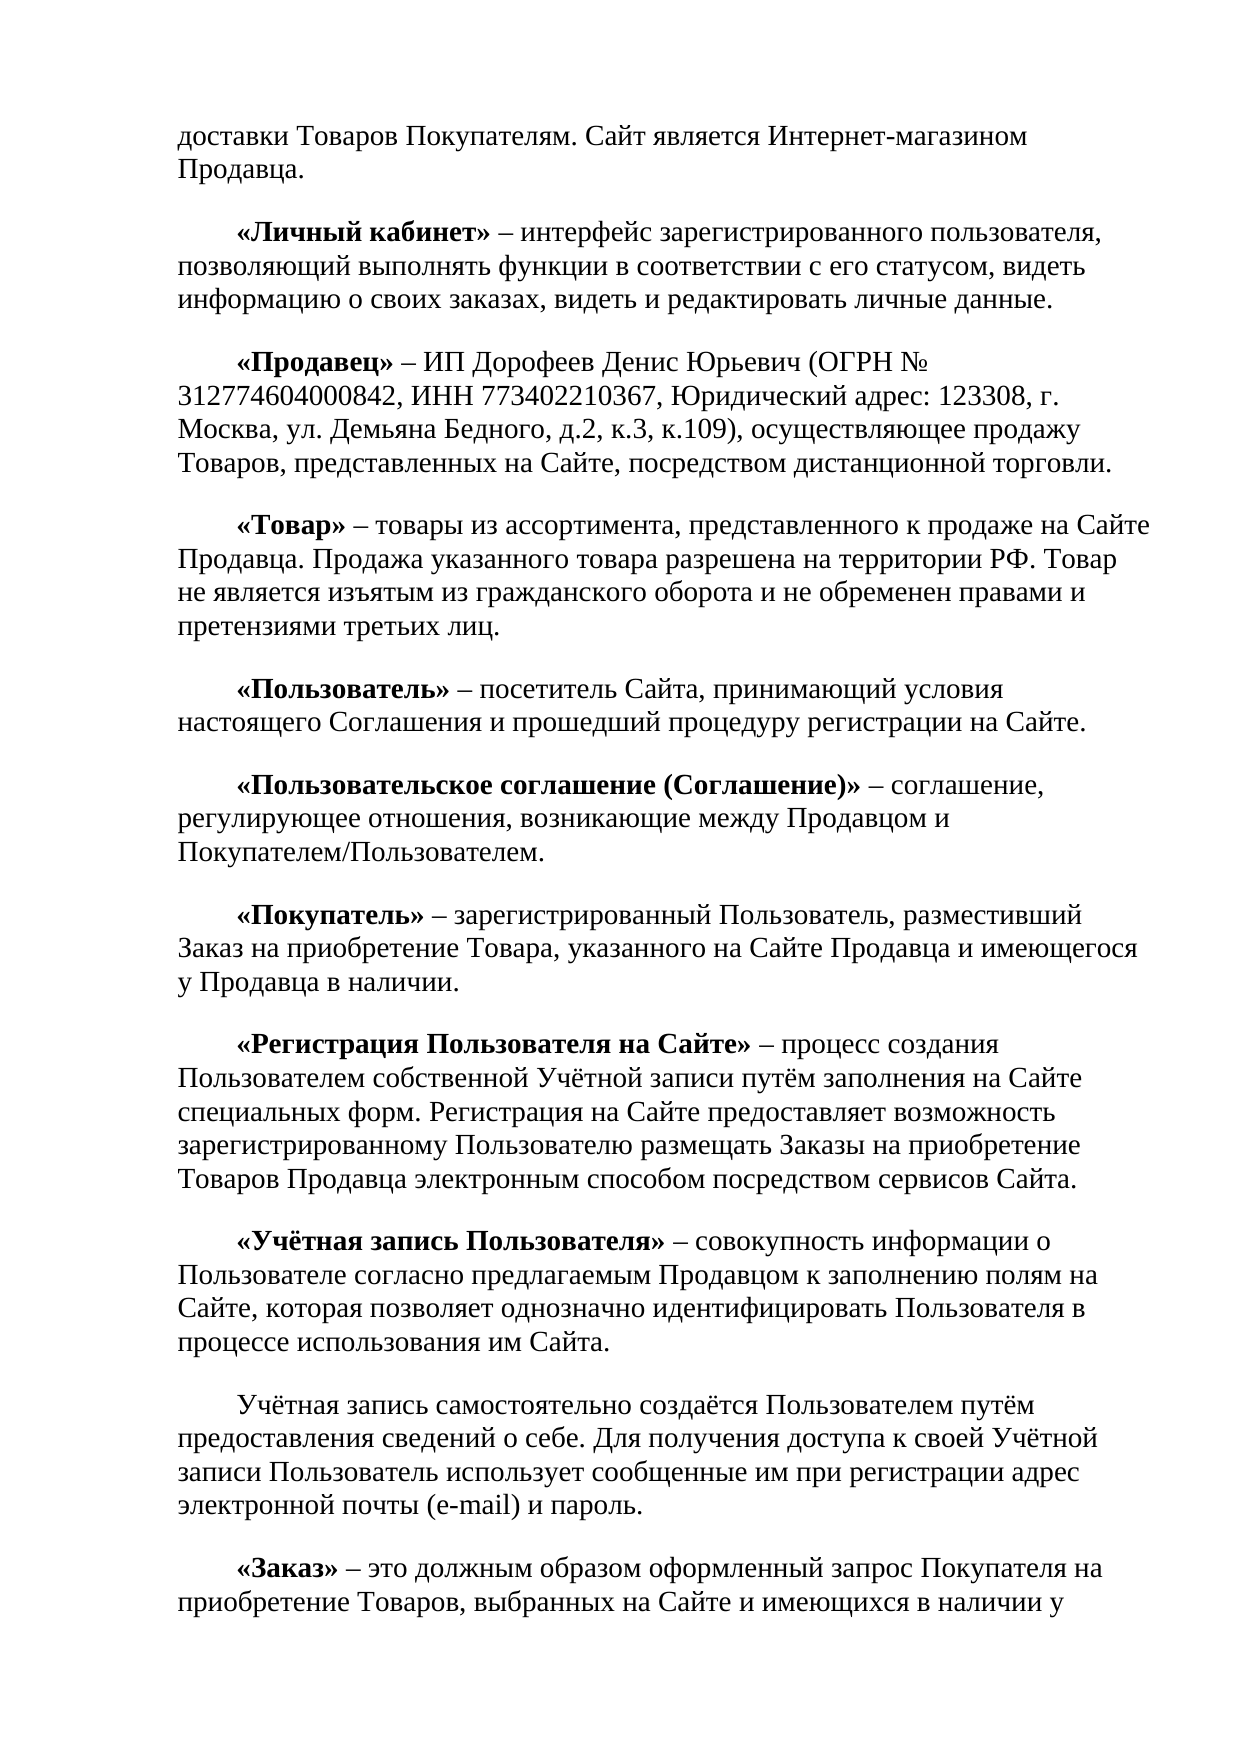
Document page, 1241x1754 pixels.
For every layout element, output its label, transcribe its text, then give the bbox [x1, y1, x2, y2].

text «Товар» – товары из ассортимента, представленного к продаже на Сайте Продавца. Продажа указанного товара разрешена на территории РФ. Товар не является изъятым из гражданского оборота и не обременен правами и претензиями третьих лиц. [177, 507, 1152, 642]
text Учётная запись самостоятельно создаётся Пользователем путём предоставления сведений о себе. Для получения доступа к своей Учётной записи Пользователь использует сообщенные им при регистрации адрес электронной почты (e-mail) и пароль. [177, 1387, 1152, 1521]
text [177, 118, 1152, 185]
text «Пользовательское соглашение (Соглашение)» – соглашение, регулирующее отношения, возникающие между Продавцом и Покупателем/Пользователем. [177, 767, 1152, 868]
text «Учётная запись Пользователя» – совокупность информации о Пользователе согласно предлагаемым Продавцом к заполнению полям на Сайте, которая позволяет однозначно идентифицировать Пользователя в процессе использования им Сайта. [177, 1223, 1152, 1358]
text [177, 1550, 1152, 1617]
text «Регистрация Пользователя на Сайте» – процесс создания Пользователем собственной Учётной записи путём заполнения на Сайте специальных форм. Регистрация на Сайте предоставляет возможность зарегистрированному Пользователю размещать Заказы на приобретение Товаров Продавца электронным способом посредством сервисов Сайта. [177, 1027, 1152, 1194]
text «Пользователь» – посетитель Сайта, принимающий условия настоящего Соглашения и прошедший процедуру регистрации на Сайте. [177, 671, 1152, 738]
text «Покупатель» – зарегистрированный Пользователь, разместивший Заказ на приобретение Товара, указанного на Сайте Продавца и имеющегося у Продавца в наличии. [177, 897, 1152, 997]
text «Личный кабинет» – интерфейс зарегистрированного пользователя, позволяющий выполнять функции в соответствии с его статусом, видеть информацию о своих заказах, видеть и редактировать личные данные. [177, 214, 1152, 315]
text «Продавец» – ИП Дорофеев Денис Юрьевич (ОГРН № 312774604000842, ИНН 773402210367, Юридический адрес: 123308, г. Москва, ул. Демьяна Бедного, д.2, к.3, к.109), осуществляющее продажу Товаров, представленных на Сайте, посредством дистанционной торговли. [177, 344, 1152, 478]
